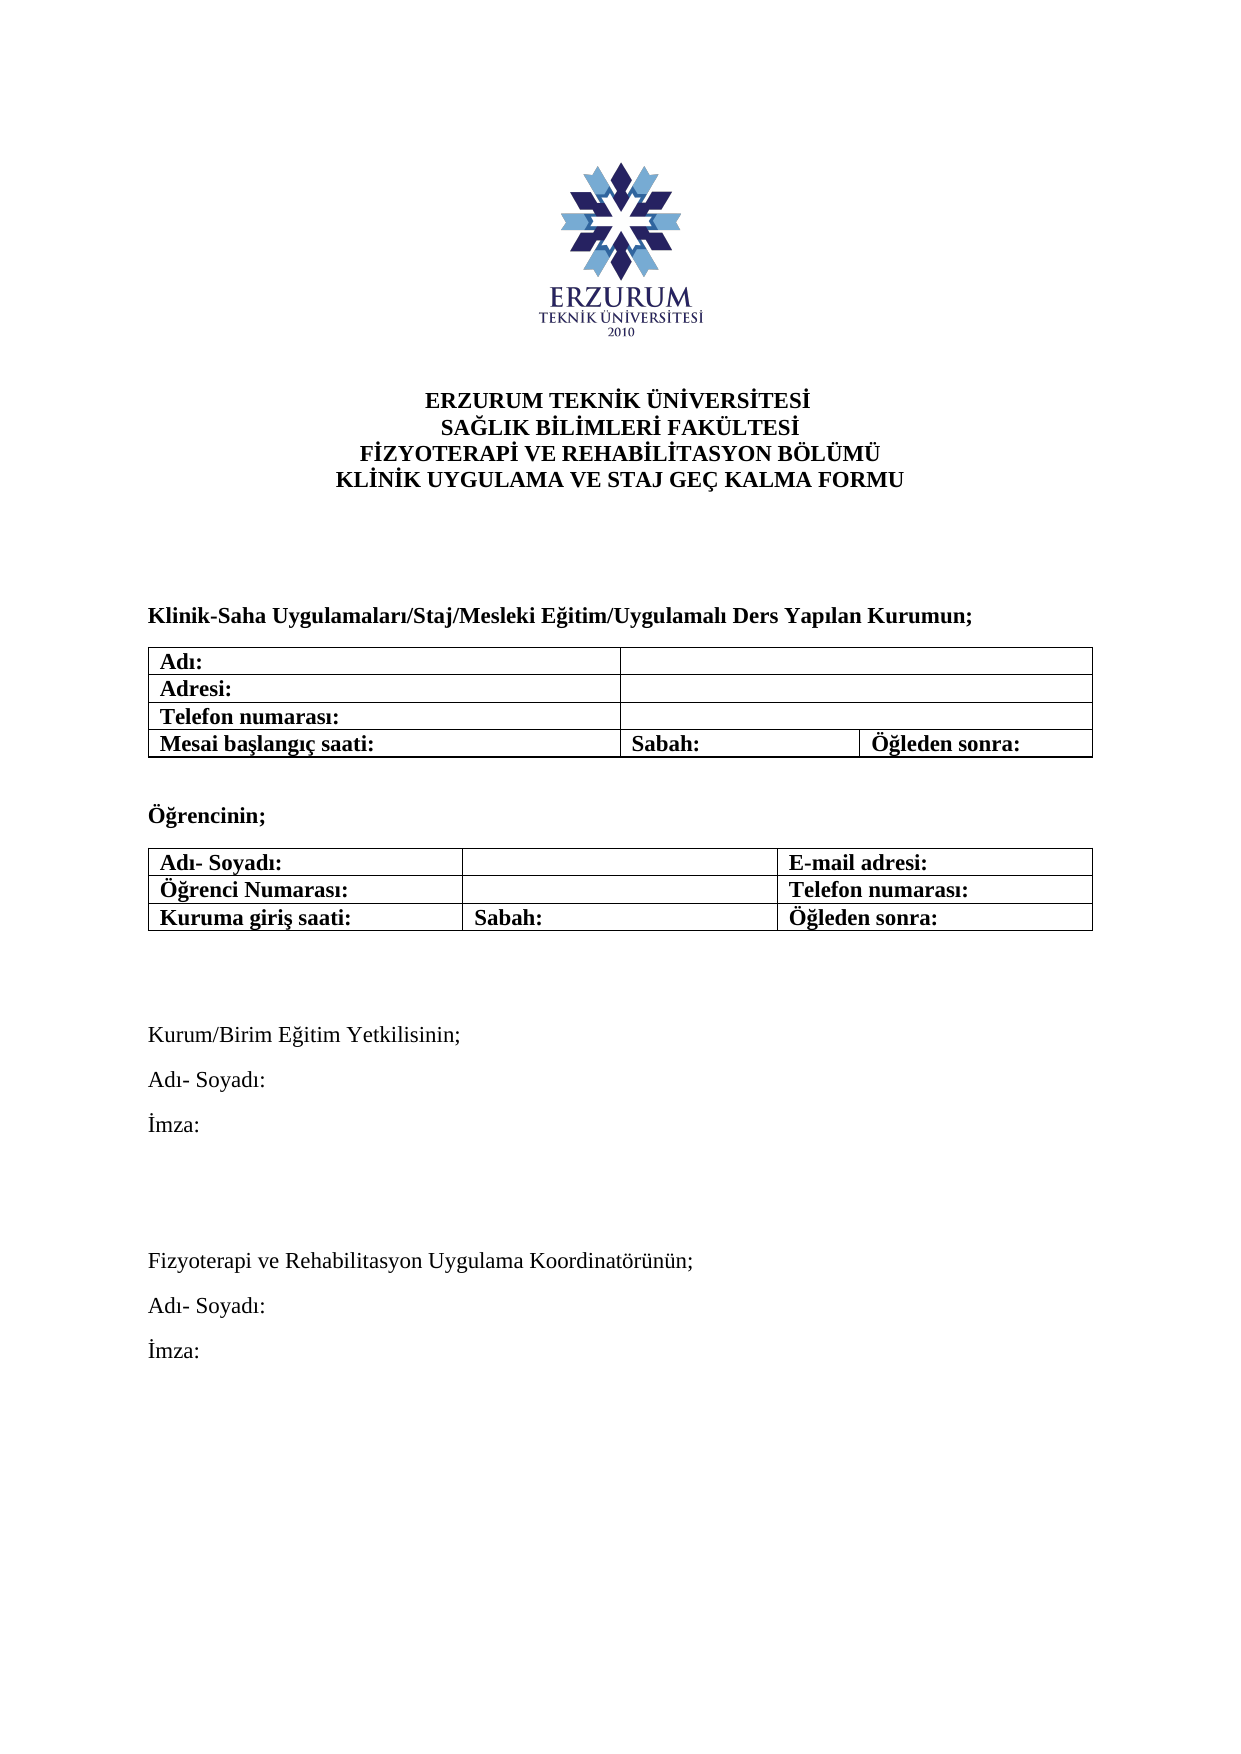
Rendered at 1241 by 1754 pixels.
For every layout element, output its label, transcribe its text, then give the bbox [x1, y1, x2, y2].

text SAĞLIK BİLİMLERİ FAKÜLTESİ [148, 414, 1092, 440]
table_cell Kuruma giriş saati: [149, 904, 462, 930]
table_cell [463, 876, 777, 902]
table_cell [621, 675, 1092, 702]
text FİZYOTERAPİ VE REHABİLİTASYON BÖLÜMÜ [148, 440, 1092, 466]
table_header E-mail adresi: [778, 849, 1092, 875]
table_cell Sabah: [621, 730, 859, 756]
text Fizyoterapi ve Rehabilitasyon Uygulama Koordinatörünün; [148, 1247, 1092, 1273]
table_cell Mesai başlangıç saati: [149, 730, 620, 756]
table_header [463, 849, 777, 875]
table_cell Sabah: [463, 904, 777, 930]
table_cell Öğrenci Numarası: [149, 876, 462, 902]
table_header Adı: [149, 648, 620, 674]
table_header [621, 648, 1092, 674]
text Klinik-Saha Uygulamaları/Staj/Mesleki Eğitim/Uygulamalı Ders Yapılan Kurumun; [148, 602, 1092, 628]
text KLİNİK UYGULAMA VE STAJ GEÇ KALMA FORMU [148, 466, 1092, 493]
text Öğrencinin; [148, 803, 1092, 829]
table_cell Adresi: [149, 675, 620, 702]
text İmza: [148, 1337, 1092, 1363]
text Adı- Soyadı: [148, 1066, 1092, 1093]
picture [517, 147, 723, 353]
table_cell Telefon numarası: [778, 876, 1092, 902]
table_cell [621, 703, 1092, 729]
table_cell Telefon numarası: [149, 703, 620, 729]
table_header Adı- Soyadı: [149, 849, 462, 875]
text Kurum/Birim Eğitim Yetkilisinin; [148, 1021, 1092, 1047]
table_cell Öğleden sonra: [778, 904, 1092, 930]
text Adı- Soyadı: [148, 1292, 1092, 1318]
text İmza: [148, 1111, 1092, 1138]
text ERZURUM TEKNİK ÜNİVERSİTESİ [148, 387, 1092, 414]
table_cell Öğleden sonra: [860, 730, 1092, 756]
